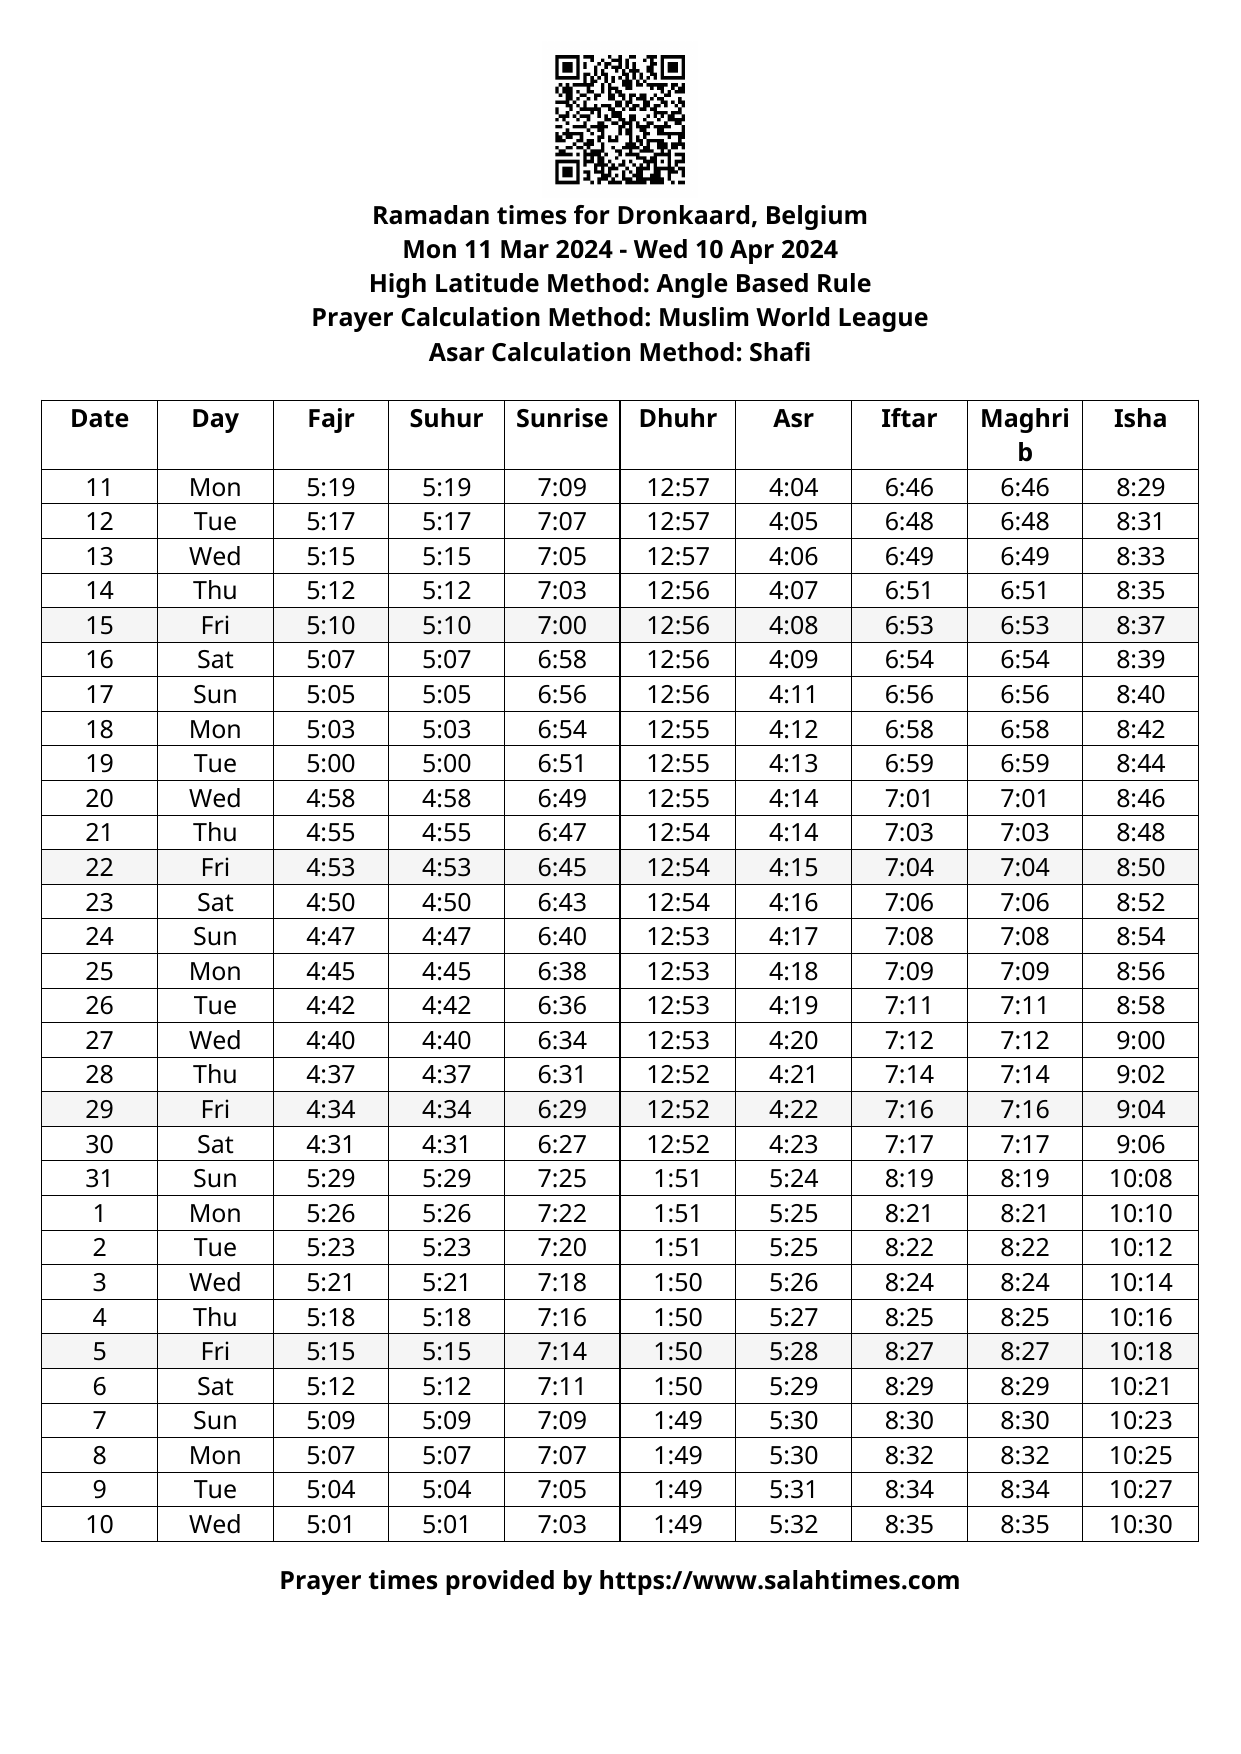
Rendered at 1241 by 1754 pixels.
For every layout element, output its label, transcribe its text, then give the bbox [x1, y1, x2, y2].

table_cell 5:29 [736, 1369, 851, 1402]
table_cell 4:17 [736, 919, 851, 953]
table_cell 4:47 [274, 919, 388, 953]
table_cell 5:19 [389, 470, 504, 503]
picture [542, 41, 699, 198]
text Prayer times provided by https://www.salahtimes.com [42, 1563, 1198, 1597]
table_cell 7:03 [852, 816, 967, 849]
table_cell 17 [42, 677, 157, 711]
table_cell 12:55 [621, 746, 735, 780]
table_cell 8:33 [1083, 539, 1198, 572]
table_cell 1:49 [621, 1438, 735, 1472]
table_cell 18 [42, 712, 157, 745]
table_cell 4:50 [389, 885, 504, 918]
table_cell Mon [158, 1438, 273, 1472]
table_cell 10:27 [1083, 1473, 1198, 1506]
table_cell 5:03 [274, 712, 388, 745]
table_cell 1:49 [621, 1404, 735, 1437]
table_cell 7:09 [505, 470, 619, 503]
table_cell 6:38 [505, 954, 619, 987]
table_cell 5:10 [389, 608, 504, 642]
table_cell 7:16 [505, 1300, 619, 1333]
table_cell 4:37 [389, 1058, 504, 1091]
table_cell 5:28 [736, 1334, 851, 1368]
table_cell 8:30 [852, 1404, 967, 1437]
table_cell 6:51 [852, 574, 967, 607]
table_cell 4:47 [389, 919, 504, 953]
table_cell 12:57 [621, 539, 735, 572]
table_cell 4:22 [736, 1092, 851, 1126]
table_cell 12:56 [621, 643, 735, 676]
table_cell 4:04 [736, 470, 851, 503]
table_cell 5:18 [274, 1300, 388, 1333]
table_cell 5:30 [736, 1438, 851, 1472]
table_cell 10:30 [1083, 1507, 1198, 1541]
table_cell 5:24 [736, 1161, 851, 1195]
table_cell 7:07 [505, 504, 619, 538]
table_cell 1:51 [621, 1231, 735, 1264]
table_cell 6:51 [505, 746, 619, 780]
table_cell 5:30 [736, 1404, 851, 1437]
table_cell 5:00 [274, 746, 388, 780]
table_cell 14 [42, 574, 157, 607]
table_cell 7:01 [968, 781, 1082, 814]
table_cell 10:18 [1083, 1334, 1198, 1368]
table_cell 2 [42, 1231, 157, 1264]
table_cell Fri [158, 608, 273, 642]
table_cell 27 [42, 1023, 157, 1057]
table_cell 8:32 [968, 1438, 1082, 1472]
table_cell 8:29 [852, 1369, 967, 1402]
table_cell 3 [42, 1265, 157, 1299]
table_cell 6:54 [852, 643, 967, 676]
table_cell 6:58 [968, 712, 1082, 745]
table_header Date [42, 401, 157, 469]
table_cell 6:31 [505, 1058, 619, 1091]
table_cell 5:19 [274, 470, 388, 503]
table_cell 4:53 [274, 850, 388, 884]
table_cell 5:05 [274, 677, 388, 711]
table_cell 7:03 [968, 816, 1082, 849]
table_cell 4:15 [736, 850, 851, 884]
table_cell 5:07 [274, 1438, 388, 1472]
table_cell 10:23 [1083, 1404, 1198, 1437]
table_cell Wed [158, 781, 273, 814]
table_cell 4:31 [389, 1127, 504, 1160]
table_cell 12:57 [621, 504, 735, 538]
table_cell 7:12 [852, 1023, 967, 1057]
table_cell 6:36 [505, 989, 619, 1022]
table_cell 8:56 [1083, 954, 1198, 987]
table_cell 4:45 [274, 954, 388, 987]
table_cell 5:23 [274, 1231, 388, 1264]
table_cell 8:25 [968, 1300, 1082, 1333]
table_cell 8:52 [1083, 885, 1198, 918]
table_cell 5:03 [389, 712, 504, 745]
table_cell 7:11 [968, 989, 1082, 1022]
table_cell 8:40 [1083, 677, 1198, 711]
table_cell 4:53 [389, 850, 504, 884]
table_cell 16 [42, 643, 157, 676]
text High Latitude Method: Angle Based Rule [42, 266, 1198, 300]
table_cell 8:21 [968, 1196, 1082, 1229]
table_cell 1:50 [621, 1334, 735, 1368]
table_cell 8:44 [1083, 746, 1198, 780]
table_cell 12:54 [621, 885, 735, 918]
table_cell 1:49 [621, 1473, 735, 1506]
table_cell 29 [42, 1092, 157, 1126]
table_cell 6:46 [968, 470, 1082, 503]
table_cell 5 [42, 1334, 157, 1368]
table_cell 12:56 [621, 677, 735, 711]
table_cell 6:34 [505, 1023, 619, 1057]
table_cell 8:34 [968, 1473, 1082, 1506]
table_cell 5:26 [389, 1196, 504, 1229]
table_cell 19 [42, 746, 157, 780]
table_cell 6:40 [505, 919, 619, 953]
table_cell 6:53 [968, 608, 1082, 642]
table_cell 10:21 [1083, 1369, 1198, 1402]
table_cell 8:50 [1083, 850, 1198, 884]
table_cell 4:40 [274, 1023, 388, 1057]
table_cell 12:55 [621, 781, 735, 814]
table_cell 6:46 [852, 470, 967, 503]
table_cell 8:25 [852, 1300, 967, 1333]
table_cell 4:42 [389, 989, 504, 1022]
table_cell 25 [42, 954, 157, 987]
table_cell 4:21 [736, 1058, 851, 1091]
table_cell 4:37 [274, 1058, 388, 1091]
table_cell Sun [158, 1404, 273, 1437]
table_cell 13 [42, 539, 157, 572]
table_cell Thu [158, 574, 273, 607]
table_cell 1:50 [621, 1265, 735, 1299]
table_cell 12:56 [621, 574, 735, 607]
table_cell 12:52 [621, 1127, 735, 1160]
table_cell 8:37 [1083, 608, 1198, 642]
table_cell 7:25 [505, 1161, 619, 1195]
table_cell 9:00 [1083, 1023, 1198, 1057]
table_cell 1:51 [621, 1196, 735, 1229]
table_cell Sun [158, 677, 273, 711]
table_cell 6:48 [968, 504, 1082, 538]
table_cell 6:53 [852, 608, 967, 642]
table_cell 7:11 [505, 1369, 619, 1402]
table_cell 5:18 [389, 1300, 504, 1333]
table_cell 5:10 [274, 608, 388, 642]
table_cell 6:56 [968, 677, 1082, 711]
table_cell 8:27 [968, 1334, 1082, 1368]
table_cell 4:34 [389, 1092, 504, 1126]
table_cell 5:26 [736, 1265, 851, 1299]
table_cell 5:29 [389, 1161, 504, 1195]
table_cell 20 [42, 781, 157, 814]
table_header Asr [736, 401, 851, 469]
table_cell 4:11 [736, 677, 851, 711]
table_cell 12:56 [621, 608, 735, 642]
table_cell 6:43 [505, 885, 619, 918]
table_cell 5:23 [389, 1231, 504, 1264]
table_cell 5:15 [274, 539, 388, 572]
table_cell 4:06 [736, 539, 851, 572]
table_cell 4:58 [274, 781, 388, 814]
table_cell Mon [158, 470, 273, 503]
table_cell Tue [158, 1473, 273, 1506]
table_cell 10:16 [1083, 1300, 1198, 1333]
table_cell 5:12 [389, 1369, 504, 1402]
table_cell 28 [42, 1058, 157, 1091]
table_cell Sat [158, 643, 273, 676]
table_cell 5:15 [274, 1334, 388, 1368]
table_cell 4:50 [274, 885, 388, 918]
table_cell 7:04 [968, 850, 1082, 884]
table_cell 9 [42, 1473, 157, 1506]
table_cell 8:48 [1083, 816, 1198, 849]
table_cell 7:09 [852, 954, 967, 987]
table_cell Tue [158, 1231, 273, 1264]
table_cell 4:40 [389, 1023, 504, 1057]
table_cell 23 [42, 885, 157, 918]
table_cell 6:58 [505, 643, 619, 676]
table_cell 8:29 [1083, 470, 1198, 503]
text Mon 11 Mar 2024 - Wed 10 Apr 2024 [42, 232, 1198, 266]
table_cell 8:35 [852, 1507, 967, 1541]
table_cell Fri [158, 1092, 273, 1126]
table_cell 4:08 [736, 608, 851, 642]
table_cell 5:21 [389, 1265, 504, 1299]
table_cell 6:58 [852, 712, 967, 745]
table_cell 10:12 [1083, 1231, 1198, 1264]
table_cell 12 [42, 504, 157, 538]
table_cell 22 [42, 850, 157, 884]
table_cell 8:54 [1083, 919, 1198, 953]
table_cell 7:06 [968, 885, 1082, 918]
table_cell 4:14 [736, 816, 851, 849]
table_cell 8:35 [1083, 574, 1198, 607]
table_cell 7:05 [505, 539, 619, 572]
table_cell Wed [158, 1023, 273, 1057]
table_cell 5:25 [736, 1231, 851, 1264]
table_cell 5:17 [274, 504, 388, 538]
table_cell 6:51 [968, 574, 1082, 607]
table_cell 5:07 [274, 643, 388, 676]
table_cell 5:29 [274, 1161, 388, 1195]
table_cell 8:22 [968, 1231, 1082, 1264]
table_cell 8:32 [852, 1438, 967, 1472]
table_cell 8:42 [1083, 712, 1198, 745]
table_cell 4:55 [274, 816, 388, 849]
table_cell 5:25 [736, 1196, 851, 1229]
table_cell 5:07 [389, 643, 504, 676]
table_cell 12:57 [621, 470, 735, 503]
table_cell 21 [42, 816, 157, 849]
table_cell 26 [42, 989, 157, 1022]
table_cell 5:17 [389, 504, 504, 538]
table_cell 5:21 [274, 1265, 388, 1299]
table_cell 6 [42, 1369, 157, 1402]
table_cell 9:04 [1083, 1092, 1198, 1126]
table_cell 30 [42, 1127, 157, 1160]
table_cell 7:17 [852, 1127, 967, 1160]
table_cell 8:58 [1083, 989, 1198, 1022]
table_cell 7:09 [968, 954, 1082, 987]
table_cell 7:11 [852, 989, 967, 1022]
table_cell Mon [158, 712, 273, 745]
table_cell 8:34 [852, 1473, 967, 1506]
table_cell Thu [158, 1300, 273, 1333]
table_cell 6:59 [968, 746, 1082, 780]
text Prayer Calculation Method: Muslim World League [42, 300, 1198, 334]
table_cell 4:20 [736, 1023, 851, 1057]
table_cell 7:14 [505, 1334, 619, 1368]
table_cell 10:10 [1083, 1196, 1198, 1229]
table_cell 5:04 [389, 1473, 504, 1506]
table_cell 5:04 [274, 1473, 388, 1506]
table_cell 7 [42, 1404, 157, 1437]
table_cell 8:35 [968, 1507, 1082, 1541]
table_cell 8:19 [852, 1161, 967, 1195]
table_cell 5:09 [274, 1404, 388, 1437]
table_cell 6:49 [968, 539, 1082, 572]
table_cell 7:00 [505, 608, 619, 642]
table_cell 31 [42, 1161, 157, 1195]
table_cell Mon [158, 1196, 273, 1229]
table_cell 7:22 [505, 1196, 619, 1229]
table_cell 15 [42, 608, 157, 642]
table_cell 10:14 [1083, 1265, 1198, 1299]
table_cell 7:12 [968, 1023, 1082, 1057]
table_cell 1:51 [621, 1161, 735, 1195]
table_cell 4:31 [274, 1127, 388, 1160]
table_cell 6:49 [852, 539, 967, 572]
text Asar Calculation Method: Shafi [42, 334, 1198, 368]
text Ramadan times for Dronkaard, Belgium [42, 198, 1198, 232]
table_cell 4:07 [736, 574, 851, 607]
table_cell 6:48 [852, 504, 967, 538]
table_cell 12:54 [621, 816, 735, 849]
table_cell 4:42 [274, 989, 388, 1022]
table_cell 9:02 [1083, 1058, 1198, 1091]
table_cell 8:29 [968, 1369, 1082, 1402]
table_cell 7:09 [505, 1404, 619, 1437]
table_cell Mon [158, 954, 273, 987]
table_cell 7:08 [852, 919, 967, 953]
table_cell 5:05 [389, 677, 504, 711]
table_cell 7:03 [505, 1507, 619, 1541]
table_cell 4:18 [736, 954, 851, 987]
table_cell 12:54 [621, 850, 735, 884]
table_header Iftar [852, 401, 967, 469]
table_cell 12:52 [621, 1092, 735, 1126]
table_cell 12:53 [621, 954, 735, 987]
table_cell 7:14 [852, 1058, 967, 1091]
table_header Sunrise [505, 401, 619, 469]
table_cell Tue [158, 989, 273, 1022]
table_cell Thu [158, 1058, 273, 1091]
table_cell 6:47 [505, 816, 619, 849]
table_cell 11 [42, 470, 157, 503]
table_cell 4:09 [736, 643, 851, 676]
table_cell Thu [158, 816, 273, 849]
table_cell 7:14 [968, 1058, 1082, 1091]
table_cell 6:27 [505, 1127, 619, 1160]
table_cell 10:08 [1083, 1161, 1198, 1195]
table_cell 7:03 [505, 574, 619, 607]
table_cell 6:54 [968, 643, 1082, 676]
table_cell Wed [158, 1265, 273, 1299]
table_cell 5:00 [389, 746, 504, 780]
table_header Fajr [274, 401, 388, 469]
table_cell 8:21 [852, 1196, 967, 1229]
table_cell Sat [158, 885, 273, 918]
table_cell 7:20 [505, 1231, 619, 1264]
table_cell 4 [42, 1300, 157, 1333]
table_cell Sat [158, 1127, 273, 1160]
table_cell 7:16 [968, 1092, 1082, 1126]
table_cell 8:27 [852, 1334, 967, 1368]
table_cell 4:14 [736, 781, 851, 814]
table_cell 10:25 [1083, 1438, 1198, 1472]
table_cell Sat [158, 1369, 273, 1402]
table_cell 8:46 [1083, 781, 1198, 814]
table_cell 6:29 [505, 1092, 619, 1126]
table_cell 6:54 [505, 712, 619, 745]
table_cell 6:59 [852, 746, 967, 780]
table_cell 8:39 [1083, 643, 1198, 676]
table_cell 1 [42, 1196, 157, 1229]
table_cell 10 [42, 1507, 157, 1541]
table_cell 6:45 [505, 850, 619, 884]
table_cell 12:53 [621, 989, 735, 1022]
table_cell 5:15 [389, 539, 504, 572]
table_cell 8:31 [1083, 504, 1198, 538]
table_cell 4:13 [736, 746, 851, 780]
table_cell 6:56 [852, 677, 967, 711]
table_cell 8:30 [968, 1404, 1082, 1437]
table_cell 24 [42, 919, 157, 953]
table_cell 5:07 [389, 1438, 504, 1472]
table_cell Tue [158, 504, 273, 538]
table_cell Sun [158, 1161, 273, 1195]
table_cell 4:05 [736, 504, 851, 538]
table_cell Wed [158, 1507, 273, 1541]
table_cell 4:34 [274, 1092, 388, 1126]
table_cell 4:16 [736, 885, 851, 918]
table_cell 5:15 [389, 1334, 504, 1368]
table_cell 7:07 [505, 1438, 619, 1472]
table_cell 7:18 [505, 1265, 619, 1299]
table_header Maghrib [968, 401, 1082, 469]
table_header Suhur [389, 401, 504, 469]
table_cell 7:16 [852, 1092, 967, 1126]
table_cell 5:09 [389, 1404, 504, 1437]
table_cell 5:31 [736, 1473, 851, 1506]
table_cell 4:55 [389, 816, 504, 849]
table_cell 5:12 [274, 574, 388, 607]
table_cell 12:53 [621, 919, 735, 953]
table_cell 8:24 [852, 1265, 967, 1299]
table_cell 5:26 [274, 1196, 388, 1229]
table_cell 4:45 [389, 954, 504, 987]
table_cell 1:49 [621, 1507, 735, 1541]
table_cell 5:12 [274, 1369, 388, 1402]
table_cell Fri [158, 1334, 273, 1368]
table_cell 7:08 [968, 919, 1082, 953]
table_cell 6:49 [505, 781, 619, 814]
table_cell 1:50 [621, 1369, 735, 1402]
table_cell 4:58 [389, 781, 504, 814]
table_cell 8:24 [968, 1265, 1082, 1299]
table_cell 5:01 [274, 1507, 388, 1541]
table_cell 8:19 [968, 1161, 1082, 1195]
table_cell 8 [42, 1438, 157, 1472]
table_cell 7:17 [968, 1127, 1082, 1160]
table_cell 4:23 [736, 1127, 851, 1160]
table_cell Wed [158, 539, 273, 572]
table_cell 12:55 [621, 712, 735, 745]
table_cell 5:27 [736, 1300, 851, 1333]
table_header Isha [1083, 401, 1198, 469]
table_cell 5:32 [736, 1507, 851, 1541]
table_cell 12:52 [621, 1058, 735, 1091]
table_cell 7:06 [852, 885, 967, 918]
table_cell 7:05 [505, 1473, 619, 1506]
table_cell 4:12 [736, 712, 851, 745]
table_cell Tue [158, 746, 273, 780]
table_cell 4:19 [736, 989, 851, 1022]
table_cell 9:06 [1083, 1127, 1198, 1160]
table_header Day [158, 401, 273, 469]
table_cell 7:04 [852, 850, 967, 884]
table_cell 5:12 [389, 574, 504, 607]
table_cell Sun [158, 919, 273, 953]
table_cell 8:22 [852, 1231, 967, 1264]
table_cell 5:01 [389, 1507, 504, 1541]
table_header Dhuhr [621, 401, 735, 469]
table_cell 1:50 [621, 1300, 735, 1333]
table_cell 12:53 [621, 1023, 735, 1057]
table_cell 7:01 [852, 781, 967, 814]
table_cell Fri [158, 850, 273, 884]
table_cell 6:56 [505, 677, 619, 711]
